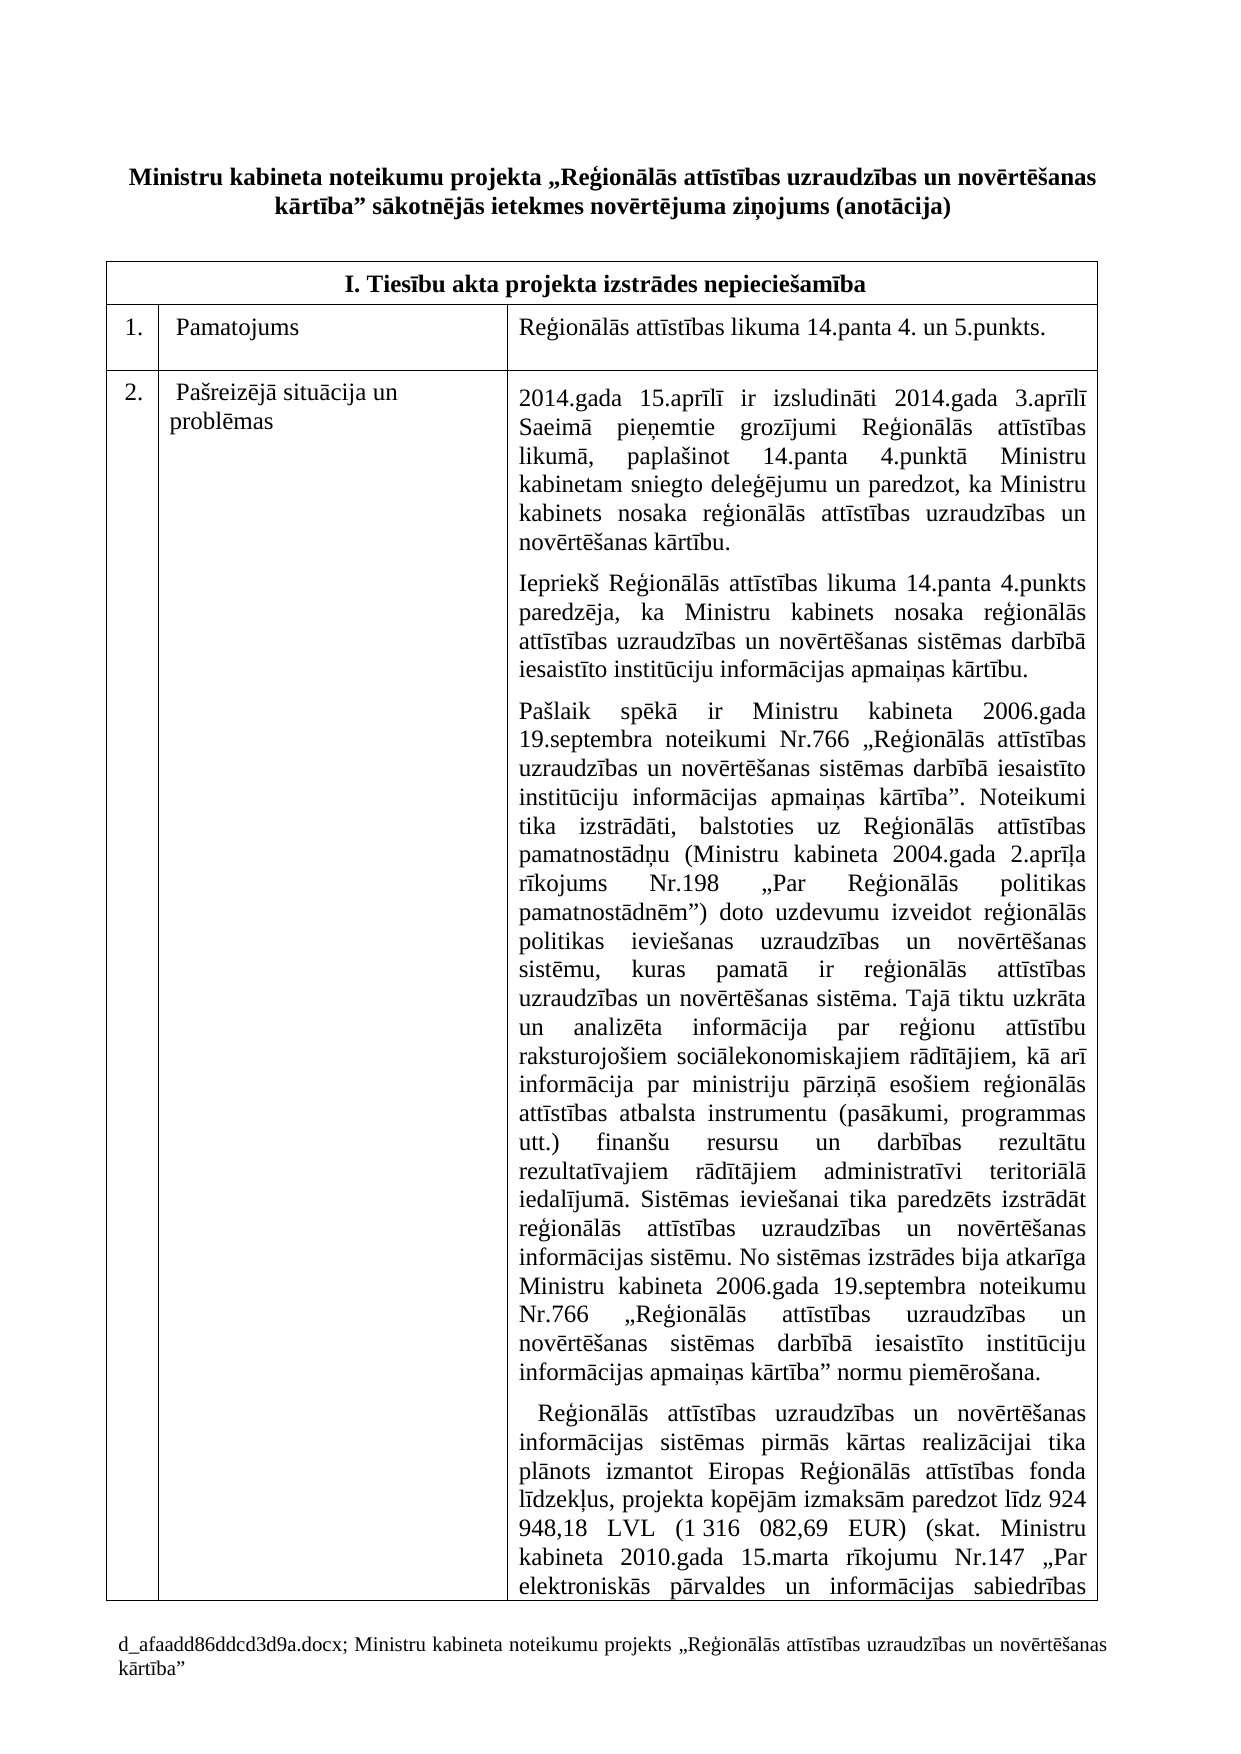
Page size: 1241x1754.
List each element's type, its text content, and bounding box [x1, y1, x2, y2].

table_cell 1. [107, 305, 158, 370]
table_cell Reģionālās attīstības likuma 14.panta 4. un 5.punkts. [508, 305, 1097, 370]
text Ministru kabineta noteikumu projekta „Reģionālās attīstības uzraudzības un novērtēšanas kārtība” sākotnējās ietekmes novērtējuma (anotācija) [118, 162, 1107, 220]
table_header I. Tiesību projekta izstrādes nepieciešamība [107, 262, 1097, 304]
table_cell Pamatojums [159, 305, 507, 370]
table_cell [508, 371, 1097, 1599]
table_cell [159, 371, 507, 1599]
table_cell 2. [107, 371, 158, 1599]
